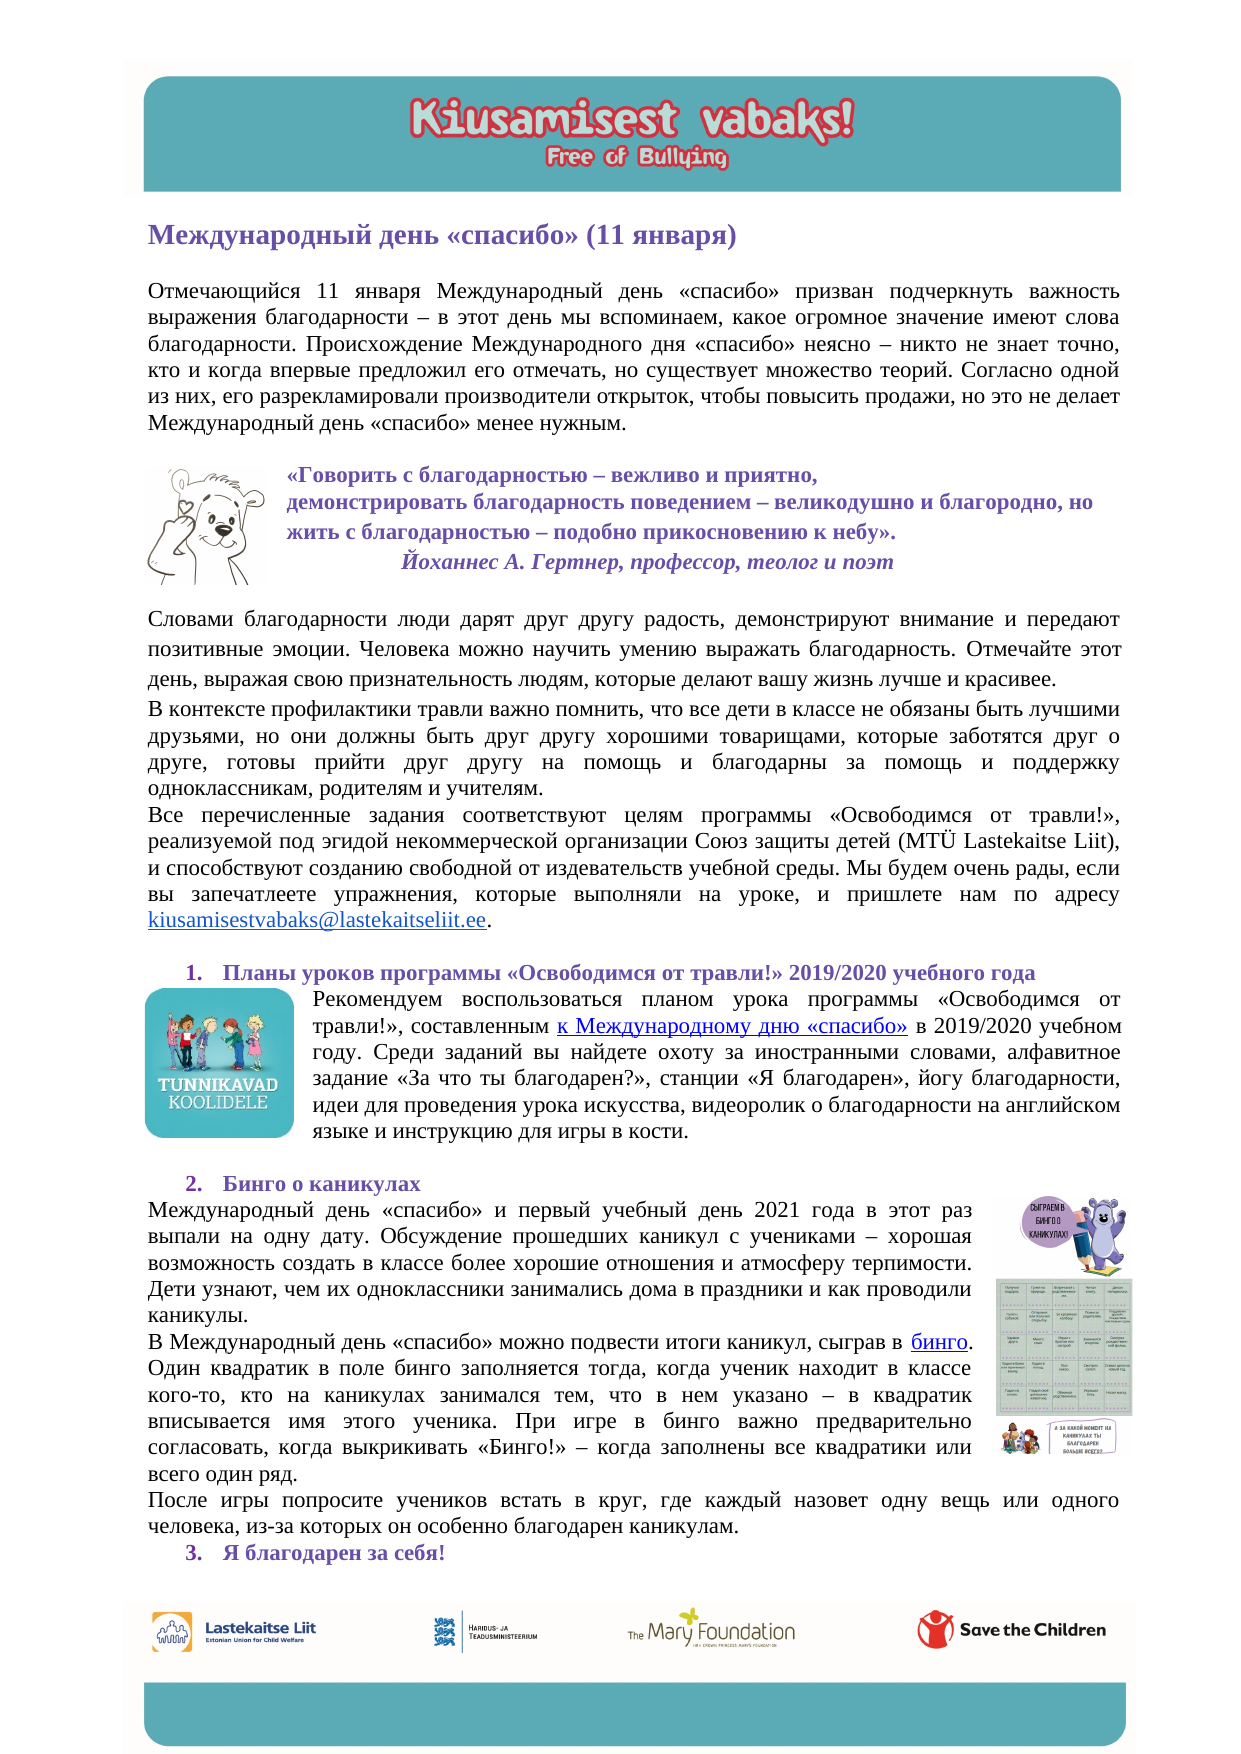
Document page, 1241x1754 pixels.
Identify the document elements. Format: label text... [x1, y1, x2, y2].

text Йоханнес А. Гертнер, профессор, теолог и поэт [268, 481, 1122, 507]
text В контексте профилактики травли важно помнить, что все дети в классе не обязаны быть лучшими друзьями, но они должны быть друг другу хорошими товарищами, которые заботятся друг о друге, готовы прийти друг другу на помощь и благодарны за помощь и поддержку одноклассникам, родителям и учителям. [148, 628, 1122, 734]
picture [144, 921, 294, 1071]
text Международный день «спасибо» (11 января) [148, 150, 1122, 183]
picture [144, 400, 268, 517]
text Словами благодарности люди дарят друг другу радость, демонстрируют внимание и передают позитивные эмоции. Человека можно научить умению выражать благодарность. Отмечайте этот день, выражая свою признательность людям, которые делают вашу жизнь лучше и красивее. [148, 538, 1122, 624]
list Планы уроков программы «Освободимся от травли!» 2019/2020 учебного года [185, 892, 1122, 918]
text «Говорить с благодарностью – вежливо и приятно, [148, 394, 1122, 421]
text Рекомендуем воспользоваться планом урока программы «Освободимся от травли!», составленным к Международному дню «спасибо» в 2019/2020 учебном году. Среди заданий вы найдете охоту за иностранными словами, алфавитное задание «За что ты благодарен?», станции «Я благодарен», йогу благодарности, идеи для проведения урока искусства, видеоролик о благодарности на английском языке и инструкцию для игры в кости. [148, 918, 1122, 1076]
text Международный день «спасибо» и первый учебный день 2021 года в этот раз выпали на одну дату. Обсуждение прошедших каникул с учениками – хорошая возможность создать в классе более хорошие отношения и атмосферу терпимости. Дети узнают, чем их одноклассники занимались дома в праздники и как проводили каникулы. [148, 1129, 992, 1261]
text После игры попросите учеников встать в круг, где каждый назовет одну вещь или одного человека, из-за которых он особенно благодарен каникулам. [148, 1419, 1122, 1472]
text В Международный день «спасибо» можно подвести итоги каникул, сыграв в бинго. Один квадратик в поле бинго заполняется тогда, когда ученик находит в классе кого-то, кто на каникулах занимался тем, что в нем указано – в квадратик вписывается имя этого ученика. При игре в бинго важно предварительно согласовать, когда выкрикивать «Бинго!» – когда заполнены все квадратики или всего один ряд. [148, 1261, 1122, 1419]
picture [122, 1601, 1137, 1754]
list Я благодарен за себя! [185, 1472, 910, 1498]
text Все перечисленные задания соответствуют целям программы «Освободимся от травли!», реализуемой под эгидой некоммерческой организации Союз защиты детей (MTÜ Lastekaitse Liit), и способствуют созданию свободной от издевательств учебной среды. Мы будем очень рады, если вы запечатлеете упражнения, которые выполняли на уроке, и пришлете нам по адресу kiusamisestvabaks@lastekaitseliit.ee. [148, 734, 1122, 866]
text демонстрировать благодарность поведением – великодушно и благородно, но жить с благодарностью – подобно прикосновению к небу». [268, 421, 1122, 477]
text Отмечающийся 11 января Международный день «спасибо» призван подчеркнуть важность выражения благодарности – в этот день мы вспоминаем, какое огромное значение имеют слова благодарности. Происхождение Международного дня «спасибо» неясно – никто не знает точно, кто и когда впервые предложил его отмечать, но существует множество теорий. Согласно одной из них, его разрекламировали производители открыток, чтобы повысить продажи, но это не делает Международный день «спасибо» менее нужным. [148, 210, 1122, 368]
list Бинго о каникулах [185, 1103, 1122, 1129]
